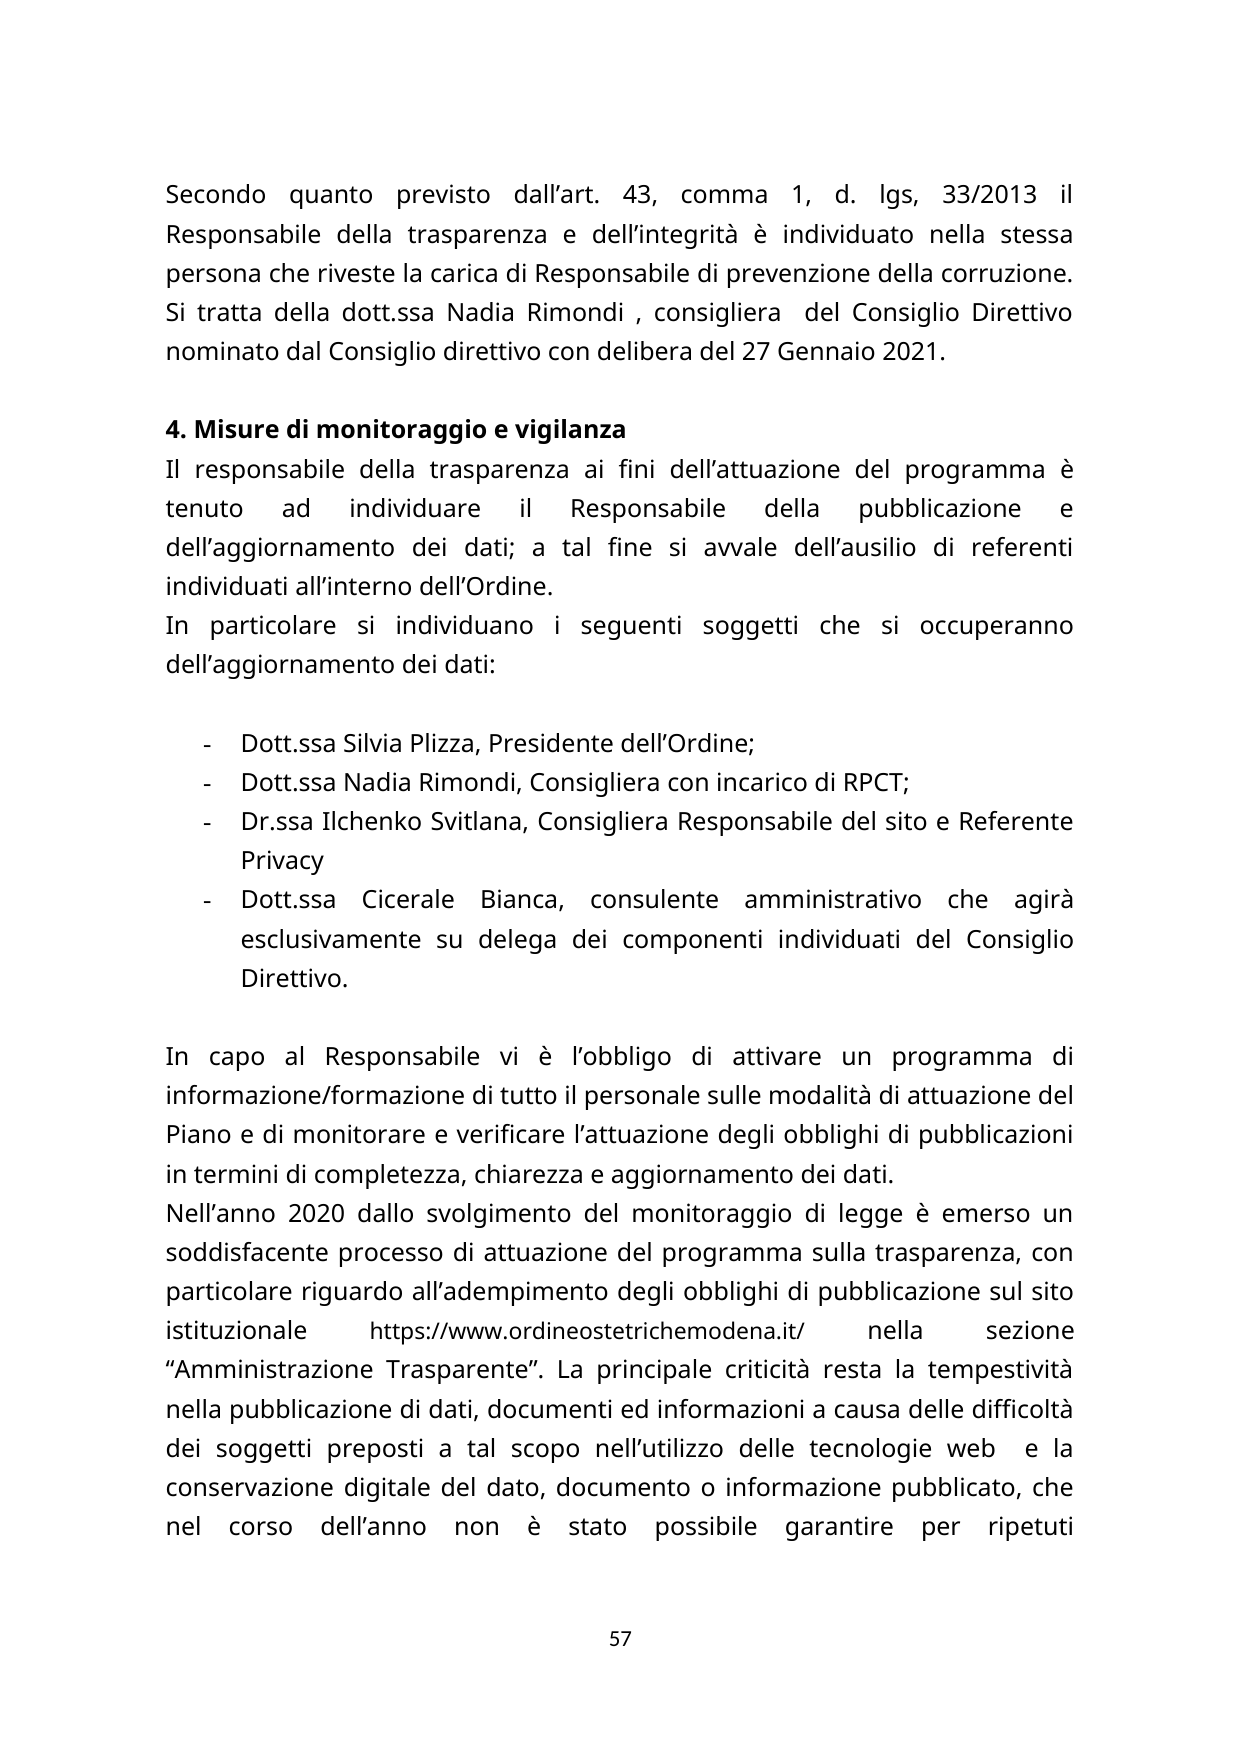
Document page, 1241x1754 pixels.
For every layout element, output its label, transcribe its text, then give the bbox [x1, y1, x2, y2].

list Dott.ssa Nadia Rimondi, Consigliera con incarico di RPCT; [203, 765, 1075, 799]
text In particolare si individuano i seguenti soggetti che si occuperanno dell’aggiornamento dei dati: [165, 608, 1075, 681]
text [165, 1196, 1075, 1543]
text Il responsabile della trasparenza ai fini dell’attuazione del programma è tenuto ad individuare il Responsabile della pubblicazione e dell’aggiornamento dei dati; a tal fine si avvale dell’ausilio di referenti individuati all’interno dell’Ordine. [165, 451, 1075, 603]
list Dott.ssa Cicerale Bianca, consulente amministrativo che agirà esclusivamente su delega dei componenti individuati del Consiglio Direttivo. [203, 882, 1075, 994]
text 4. Misure di monitoraggio e vigilanza [165, 412, 1075, 446]
list Dott.ssa Silvia Plizza, Presidente dell’Ordine; [203, 726, 1075, 759]
text Secondo quanto previsto dall’art. 43, comma 1, d. lgs, 33/2013 il Responsabile della trasparenza e dell’integrità è individuato nella stessa persona che riveste la carica di Responsabile di prevenzione della corruzione. Si tratta della dott.ssa Nadia Rimondi , consigliera del Consiglio Direttivo nominato dal Consiglio direttivo con delibera del 27 Gennaio 2021. [165, 177, 1075, 368]
list Dr.ssa Ilchenko Svitlana, Consigliera Responsabile del sito e Referente Privacy [203, 804, 1075, 877]
text In capo al Responsabile vi è l’obbligo di attivare un programma di informazione/formazione di tutto il personale sulle modalità di attuazione del Piano e di monitorare e verificare l’attuazione degli obblighi di pubblicazioni in termini di completezza, chiarezza e aggiornamento dei dati. [165, 1039, 1075, 1190]
